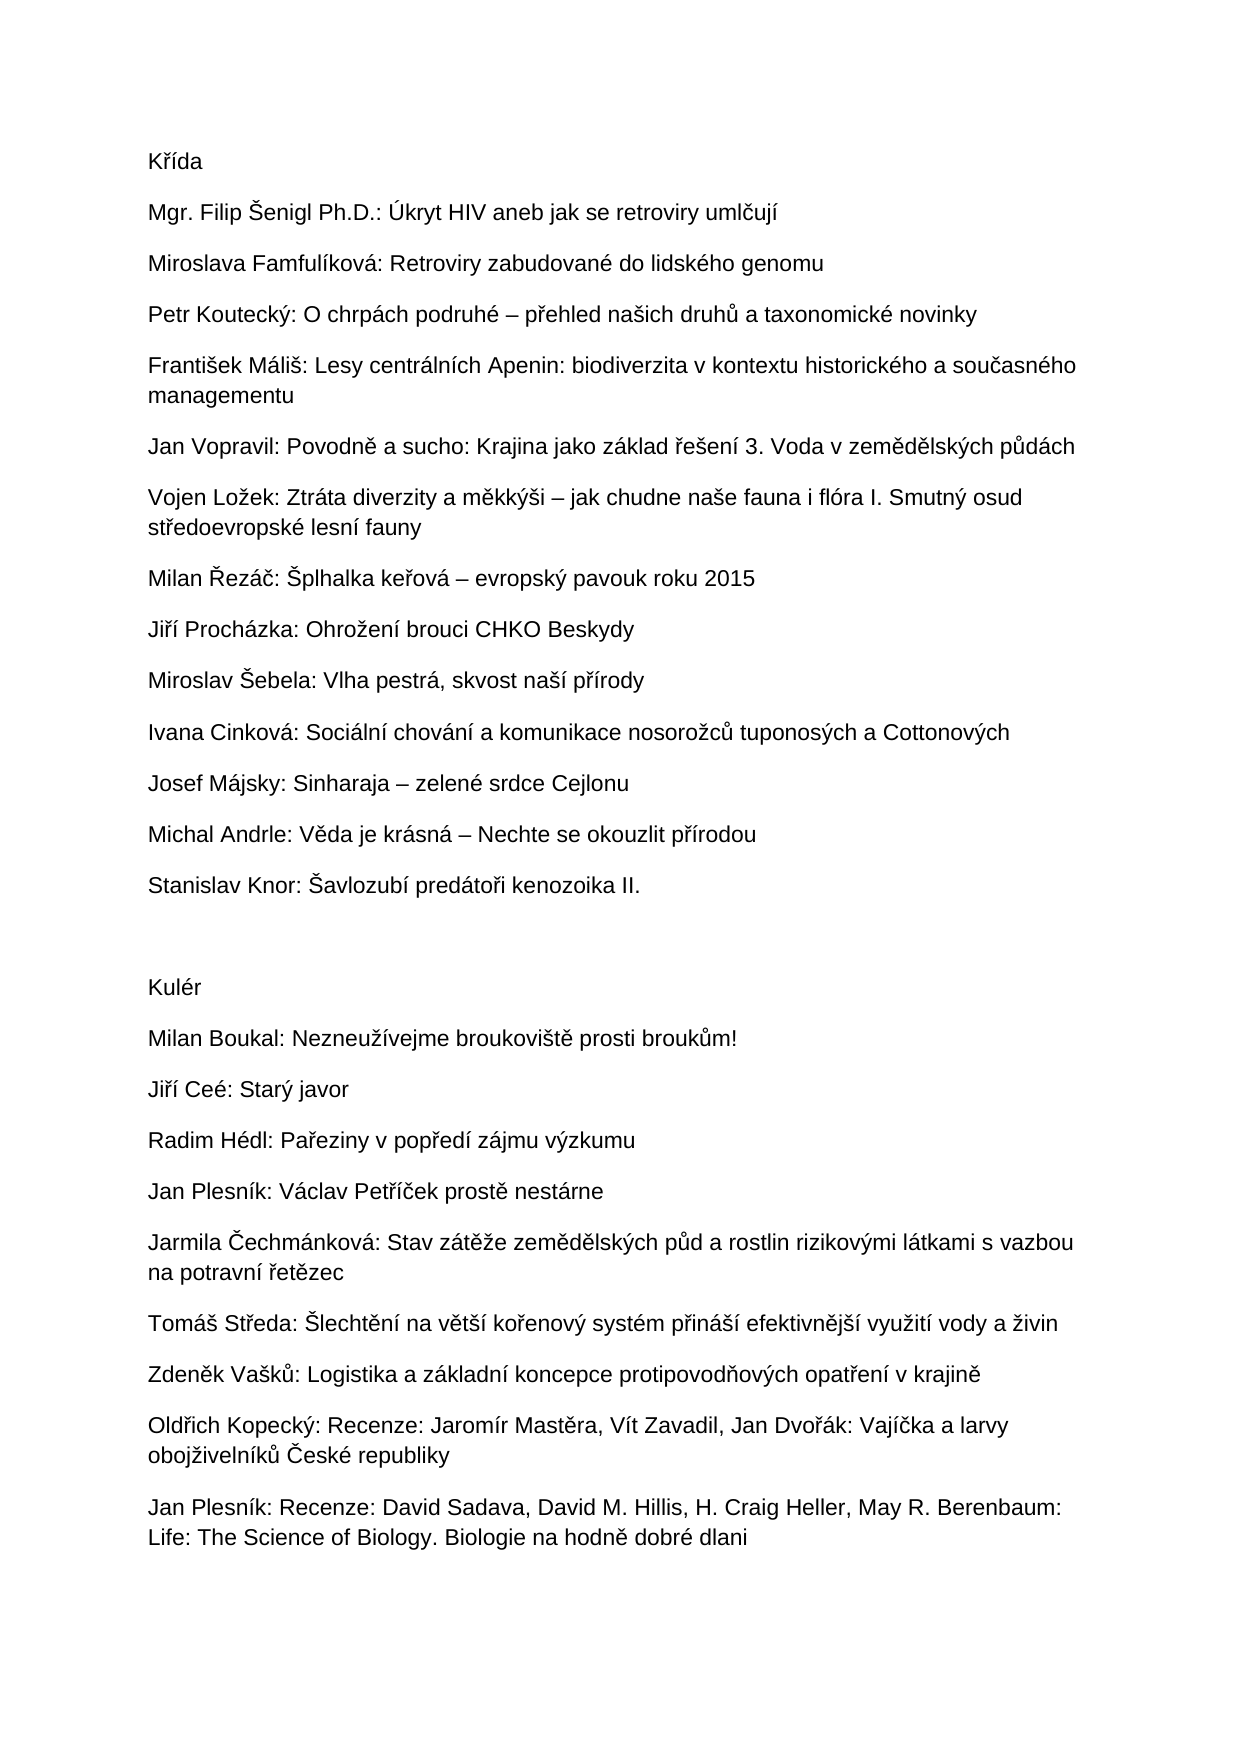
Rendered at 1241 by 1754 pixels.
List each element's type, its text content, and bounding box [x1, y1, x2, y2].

text Vojen Ložek: Ztráta diverzity a měkkýši – jak chudne naše fauna i flóra I. Smutný osud středoevropské lesní fauny [148, 484, 1093, 541]
text Stanislav Knor: Šavlozubí predátoři kenozoika II. [148, 872, 1093, 898]
text Milan Boukal: Nezneužívejme broukoviště prosti broukům! [148, 1025, 1093, 1051]
text Mgr. Filip Šenigl Ph.D.: Úkryt HIV aneb jak se retroviry umlčují [148, 199, 1093, 225]
text Jan Plesník: Recenze: David Sadava, David M. Hillis, H. Craig Heller, May R. Berenbaum: Life: The Science of Biology. Biologie na hodně dobré dlani [148, 1493, 1093, 1550]
text Jan Vopravil: Povodně a sucho: Krajina jako základ řešení 3. Voda v zemědělských půdách [148, 433, 1093, 459]
text Radim Hédl: Pařeziny v popředí zájmu výzkumu [148, 1127, 1093, 1153]
text Zdeněk Vašků: Logistika a základní koncepce protipovodňových opatření v krajině [148, 1361, 1093, 1387]
text Jiří Ceé: Starý javor [148, 1076, 1093, 1102]
text Jan Plesník: Václav Petříček prostě nestárne [148, 1178, 1093, 1204]
text Miroslava Famfulíková: Retroviry zabudované do lidského genomu [148, 250, 1093, 276]
text František Máliš: Lesy centrálních Apenin: biodiverzita v kontextu historického a současného managementu [148, 352, 1093, 408]
text Křída [148, 148, 1093, 174]
text Josef Májsky: Sinharaja – zelené srdce Cejlonu [148, 769, 1093, 796]
text Oldřich Kopecký: Recenze: Jaromír Mastěra, Vít Zavadil, Jan Dvořák: Vajíčka a larvy obojživelníků České republiky [148, 1412, 1093, 1469]
text Ivana Cinková: Sociální chování a komunikace nosorožců tuponosých a Cottonových [148, 718, 1093, 745]
text Jarmila Čechmánková: Stav zátěže zemědělských půd a rostlin rizikovými látkami s vazbou na potravní řetězec [148, 1229, 1093, 1285]
text Michal Andrle: Věda je krásná – Nechte se okouzlit přírodou [148, 821, 1093, 847]
text Petr Koutecký: O chrpách podruhé – přehled našich druhů a taxonomické novinky [148, 301, 1093, 327]
text Tomáš Středa: Šlechtění na větší kořenový systém přináší efektivnější využití vody a živin [148, 1310, 1093, 1336]
text Milan Řezáč: Šplhalka keřová – evropský pavouk roku 2015 [148, 565, 1093, 592]
text Miroslav Šebela: Vlha pestrá, skvost naší přírody [148, 667, 1093, 694]
text Jiří Procházka: Ohrožení brouci CHKO Beskydy [148, 616, 1093, 643]
text Kulér [148, 974, 1093, 1000]
